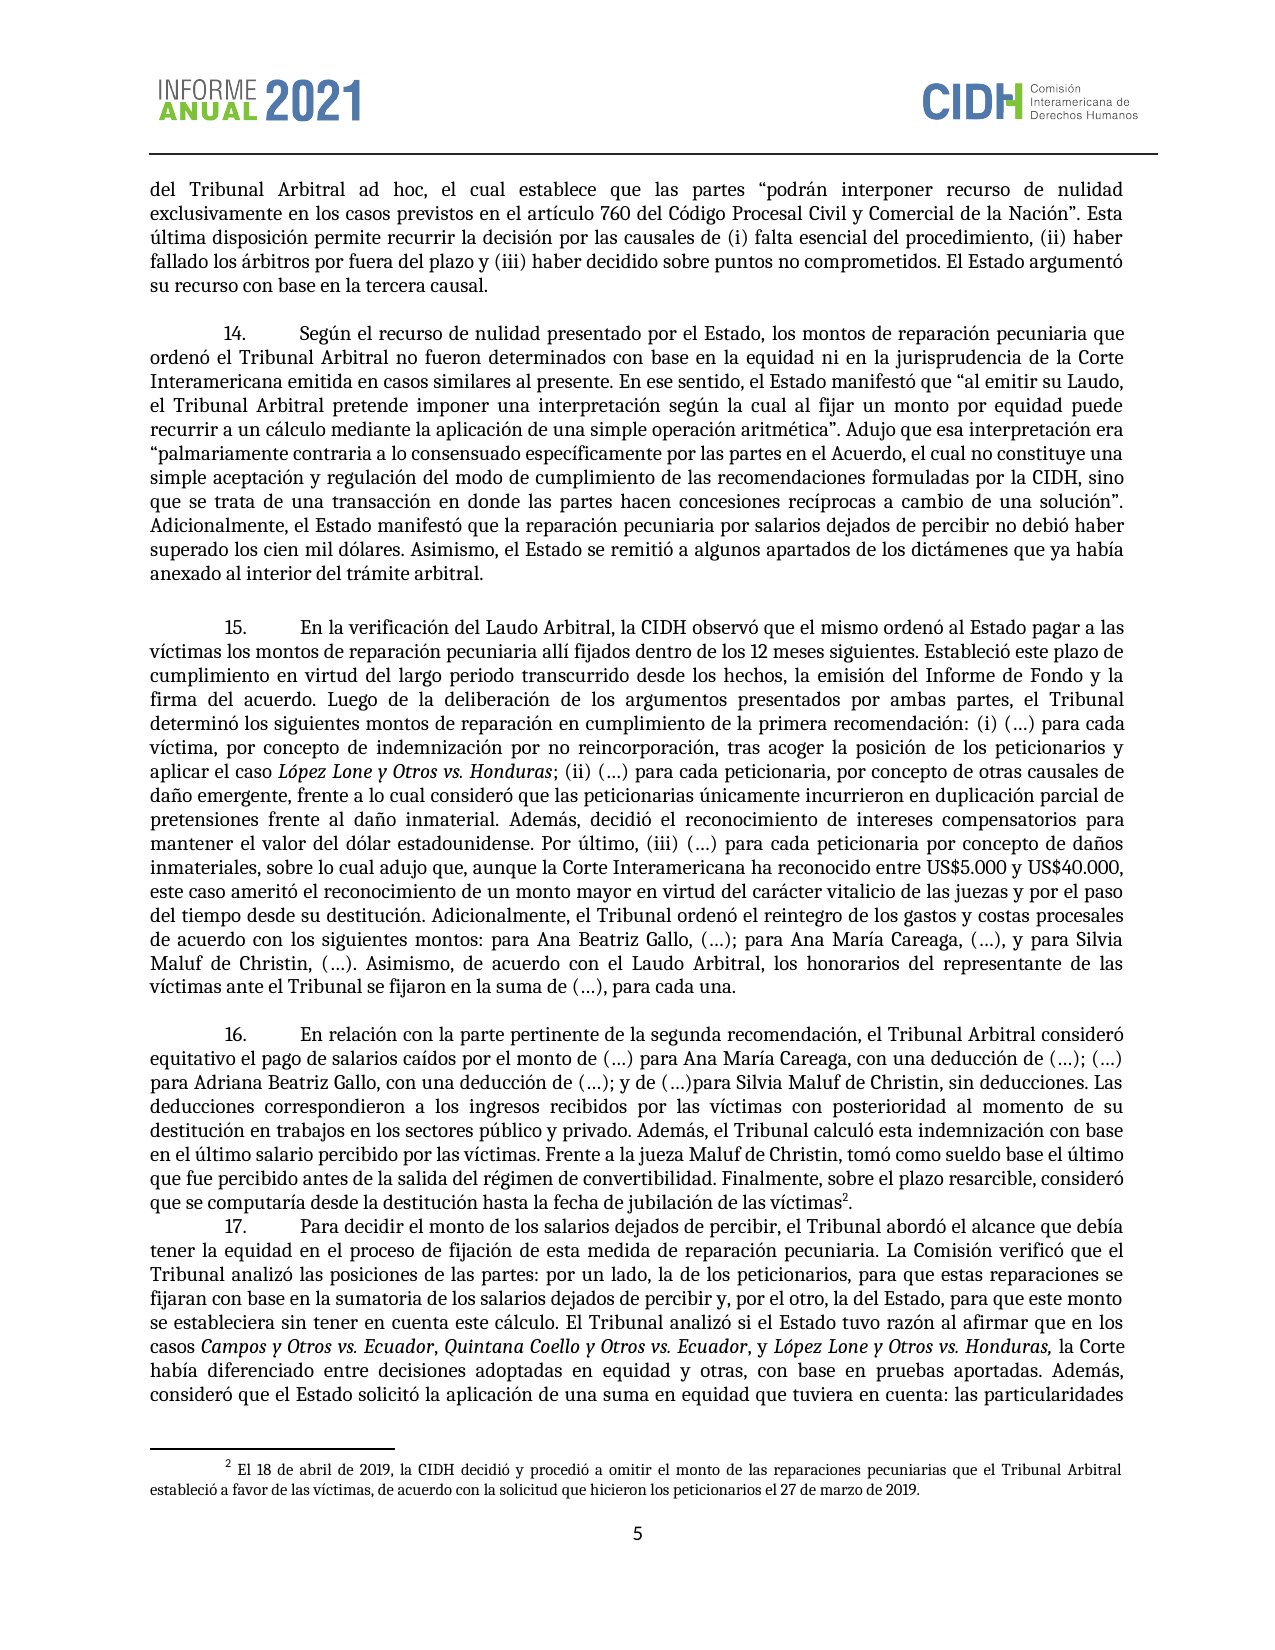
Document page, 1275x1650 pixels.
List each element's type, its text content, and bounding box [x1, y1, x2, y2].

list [150, 1215, 1125, 1406]
list En la verificación del Laudo Arbitral, la CIDH observó que el mismo ordenó al Estado pagar a las víctimas los montos de reparación pecuniaria allí fijados dentro de los 12 meses siguientes. Estableció este plazo de cumplimiento en virtud del largo periodo transcurrido desde los hechos, la emisión del Informe de Fondo y la firma del acuerdo. Luego de la deliberación de los argumentos presentados por ambas partes, el Tribunal determinó los siguientes montos de reparación en cumplimiento de la primera recomendación: (i) (…) para cada víctima, por concepto de indemnización por no reincorporación, tras acoger la posición de los peticionarios y aplicar el caso López Lone y Otros vs. Honduras; (ii) (…) para cada peticionaria, por concepto de otras causales de daño emergente, frente a lo cual consideró que las peticionarias únicamente incurrieron en duplicación parcial de pretensiones frente al daño inmaterial. Además, decidió el reconocimiento de intereses compensatorios para mantener el valor del dólar estadounidense. Por último, (iii) (…) para cada peticionaria por concepto de daños inmateriales, sobre lo cual adujo que, aunque la Corte Interamericana ha reconocido entre US$5.000 y US$40.000, este caso ameritó el reconocimiento de un monto mayor en virtud del carácter vitalicio de las juezas y por el paso del tiempo desde su destitución. Adicionalmente, el Tribunal ordenó el reintegro de los gastos y costas procesales de acuerdo con los siguientes montos: para Ana Beatriz Gallo, (…); para Ana María Careaga, (…), y para Silvia Maluf de Christin, (…). Asimismo, de acuerdo con el Laudo Arbitral, los honorarios del representante de las víctimas ante el Tribunal se fijaron en la suma de (…), para cada una. [150, 616, 1125, 999]
list En relación con la parte pertinente de la segunda recomendación, el Tribunal Arbitral consideró equitativo el pago de salarios caídos por el monto de (…) para Ana María Careaga, con una deducción de (…); (…) para Adriana Beatriz Gallo, con una deducción de (…); y de (…)para Silvia Maluf de Christin, sin deducciones. Las deducciones correspondieron a los ingresos recibidos por las víctimas con posterioridad al momento de su destitución en trabajos en los sectores público y privado. Además, el Tribunal calculó esta indemnización con base en el último salario percibido por las víctimas. Frente a la jueza Maluf de Christin, tomó como sueldo base el último que fue percibido antes de la salida del régimen de convertibilidad. Finalmente, sobre el plazo resarcible, consideró que se computaría desde la destitución hasta la fecha de jubilación de las víctimas. [150, 1023, 1125, 1215]
picture [914, 73, 1158, 130]
picture [150, 73, 369, 126]
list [150, 178, 1125, 298]
list Según el recurso de nulidad presentado por el Estado, los montos de reparación pecuniaria que ordenó el Tribunal Arbitral no fueron determinados con base en la equidad ni en la jurisprudencia de la Corte Interamericana emitida en casos similares al presente. En ese sentido, el Estado manifestó que “al emitir su Laudo, el Tribunal Arbitral pretende imponer una interpretación según la cual al fijar un monto por equidad puede recurrir a un cálculo mediante la aplicación de una simple operación aritmética”. Adujo que esa interpretación era “palmariamente contraria a lo consensuado específicamente por las partes en el Acuerdo, el cual no constituye una simple aceptación y regulación del modo de cumplimiento de las recomendaciones formuladas por la CIDH, sino que se trata de una transacción en donde las partes hacen concesiones recíprocas a cambio de una solución”. Adicionalmente, el Estado manifestó que la reparación pecuniaria por salarios dejados de percibir no debió haber superado los cien mil dólares. Asimismo, el Estado se remitió a algunos apartados de los dictámenes que ya había anexado al interior del trámite arbitral. [150, 322, 1125, 585]
